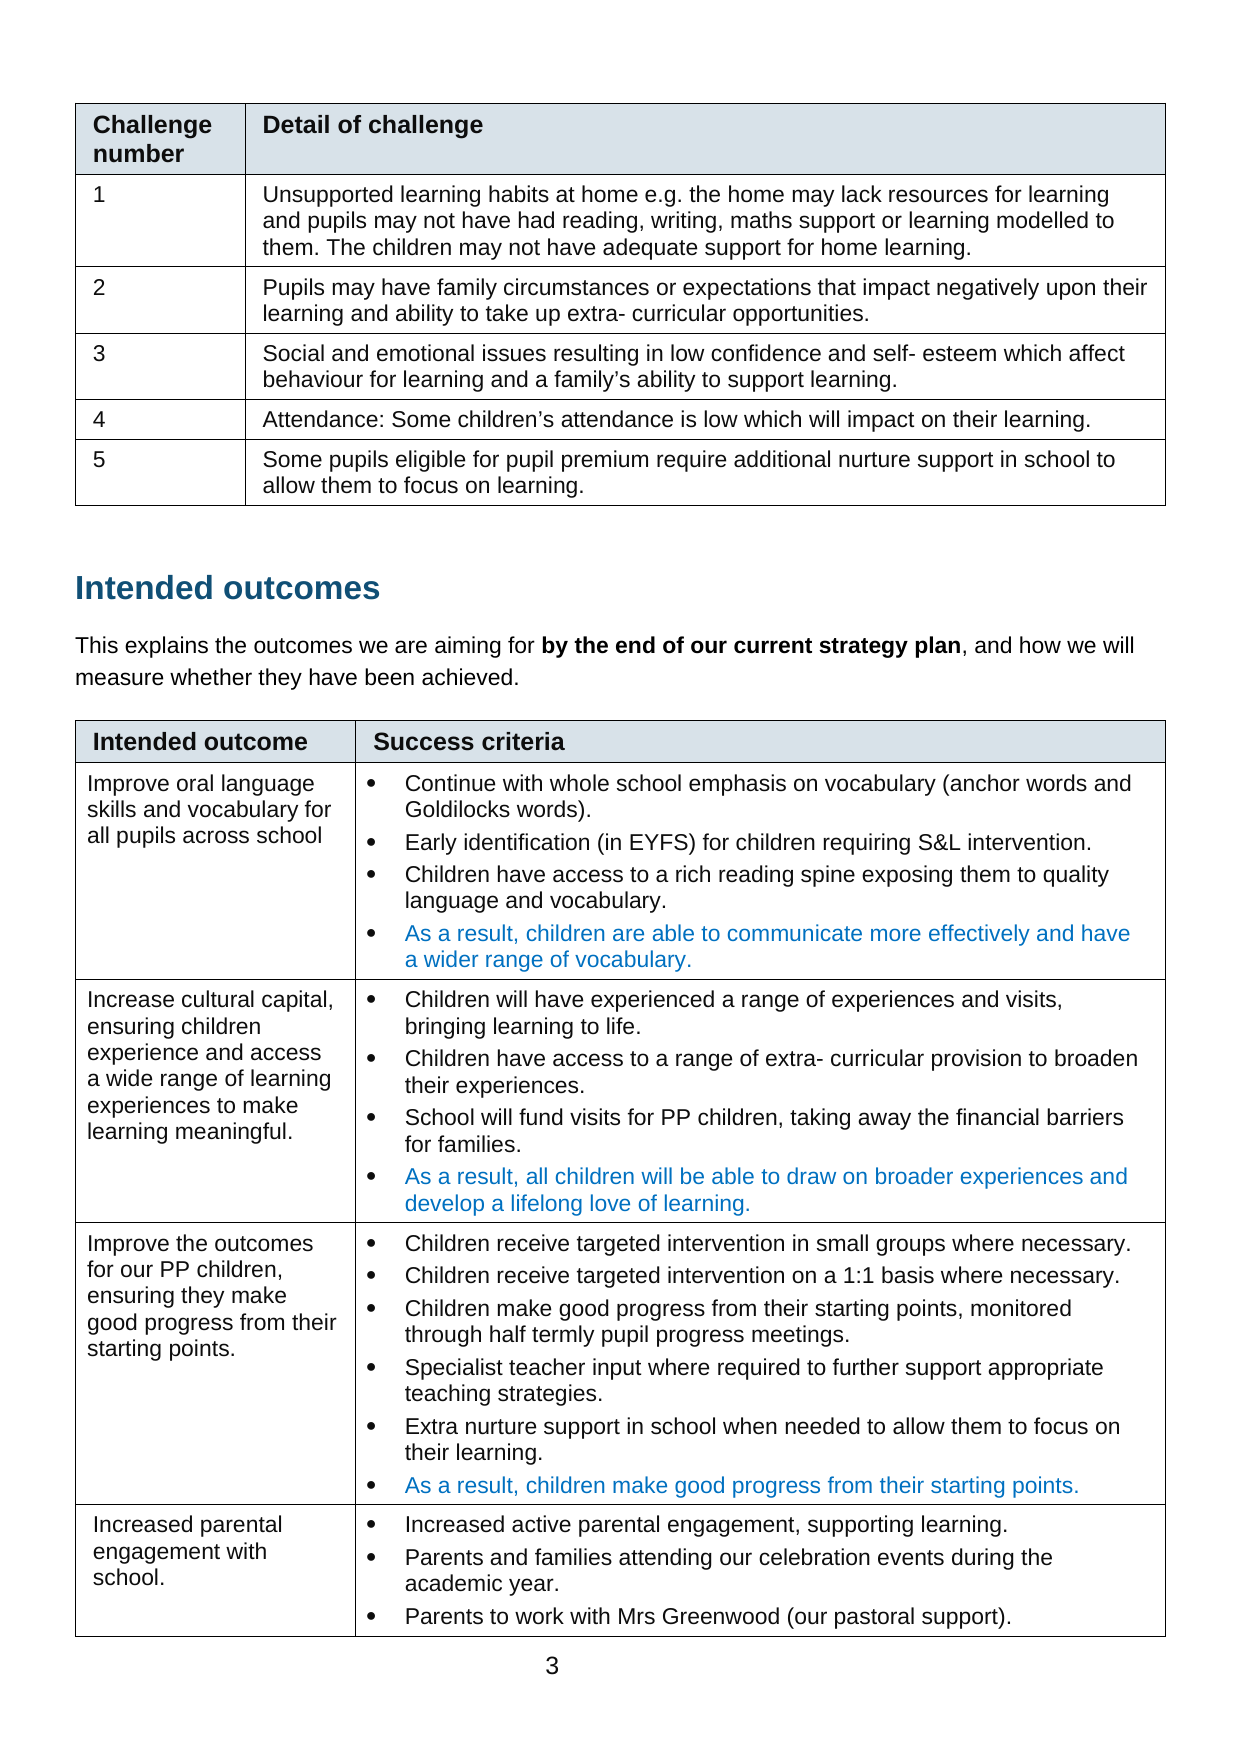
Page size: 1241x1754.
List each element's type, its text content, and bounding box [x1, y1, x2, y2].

table_cell Improve oral language skills and vocabulary for all pupils across school [76, 763, 355, 979]
table_cell 3 [76, 334, 245, 399]
table_cell 2 [76, 267, 245, 332]
table_header Intended outcome [76, 721, 355, 762]
table_header Success criteria [356, 721, 1165, 762]
table_cell Increase cultural capital, ensuring children experience and access a wide range of learning experiences to make learning meaningful. [76, 980, 355, 1222]
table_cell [356, 1505, 1165, 1636]
table_cell Pupils may have family circumstances or expectations that impact negatively upon their learning and ability to take up extra- curricular opportunities. [246, 267, 1165, 332]
table_cell Children will have experienced a range of experiences and visits, bringing learning to life. Children have access to a range of extra- curricular provision to broaden their experiences. School will fund visits for PP children, taking away the financial barriers for families. As a result, all children will be able to draw on broader experiences and develop a lifelong love of learning. [356, 980, 1165, 1222]
table_cell Social and emotional issues resulting in low confidence and self- esteem which affect behaviour for learning and a family’s ability to support learning. [246, 334, 1165, 399]
table_cell Unsupported learning habits at home e.g. the home may lack resources for learning and pupils may not have had reading, writing, maths support or learning modelled to them. The children may not have adequate support for home learning. [246, 175, 1165, 266]
table_cell 1 [76, 175, 245, 266]
text This explains the outcomes we are aiming for by the end of our current strategy plan, and how we will measure whether they have been achieved. [75, 632, 1165, 690]
table_cell 4 [76, 400, 245, 439]
table_cell Some pupils eligible for pupil premium require additional nurture support in school to allow them to focus on learning. [246, 440, 1165, 505]
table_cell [76, 1505, 355, 1636]
table_header Challenge number [76, 104, 245, 174]
subtitle Intended outcomes [75, 568, 1165, 607]
table_cell 5 [76, 440, 245, 505]
table_cell Continue with whole school emphasis on vocabulary (anchor words and Goldilocks words). Early identification (in EYFS) for children requiring S&L intervention. Children have access to a rich reading spine exposing them to quality language and vocabulary. As a result, children are able to communicate more effectively and have a wider range of vocabulary. [356, 763, 1165, 979]
table_cell Attendance: Some children’s attendance is low which will impact on their learning. [246, 400, 1165, 439]
table_cell Children receive targeted intervention in small groups where necessary. Children receive targeted intervention on a 1:1 basis where necessary. Children make good progress from their starting points, monitored through half termly pupil progress meetings. Specialist teacher input where required to further support appropriate teaching strategies. Extra nurture support in school when needed to allow them to focus on their learning. As a result, children make good progress from their starting points. [356, 1223, 1165, 1504]
table_cell Improve the outcomes for our PP children, ensuring they make good progress from their starting points. [76, 1223, 355, 1504]
table_header Detail of challenge [246, 104, 1165, 174]
